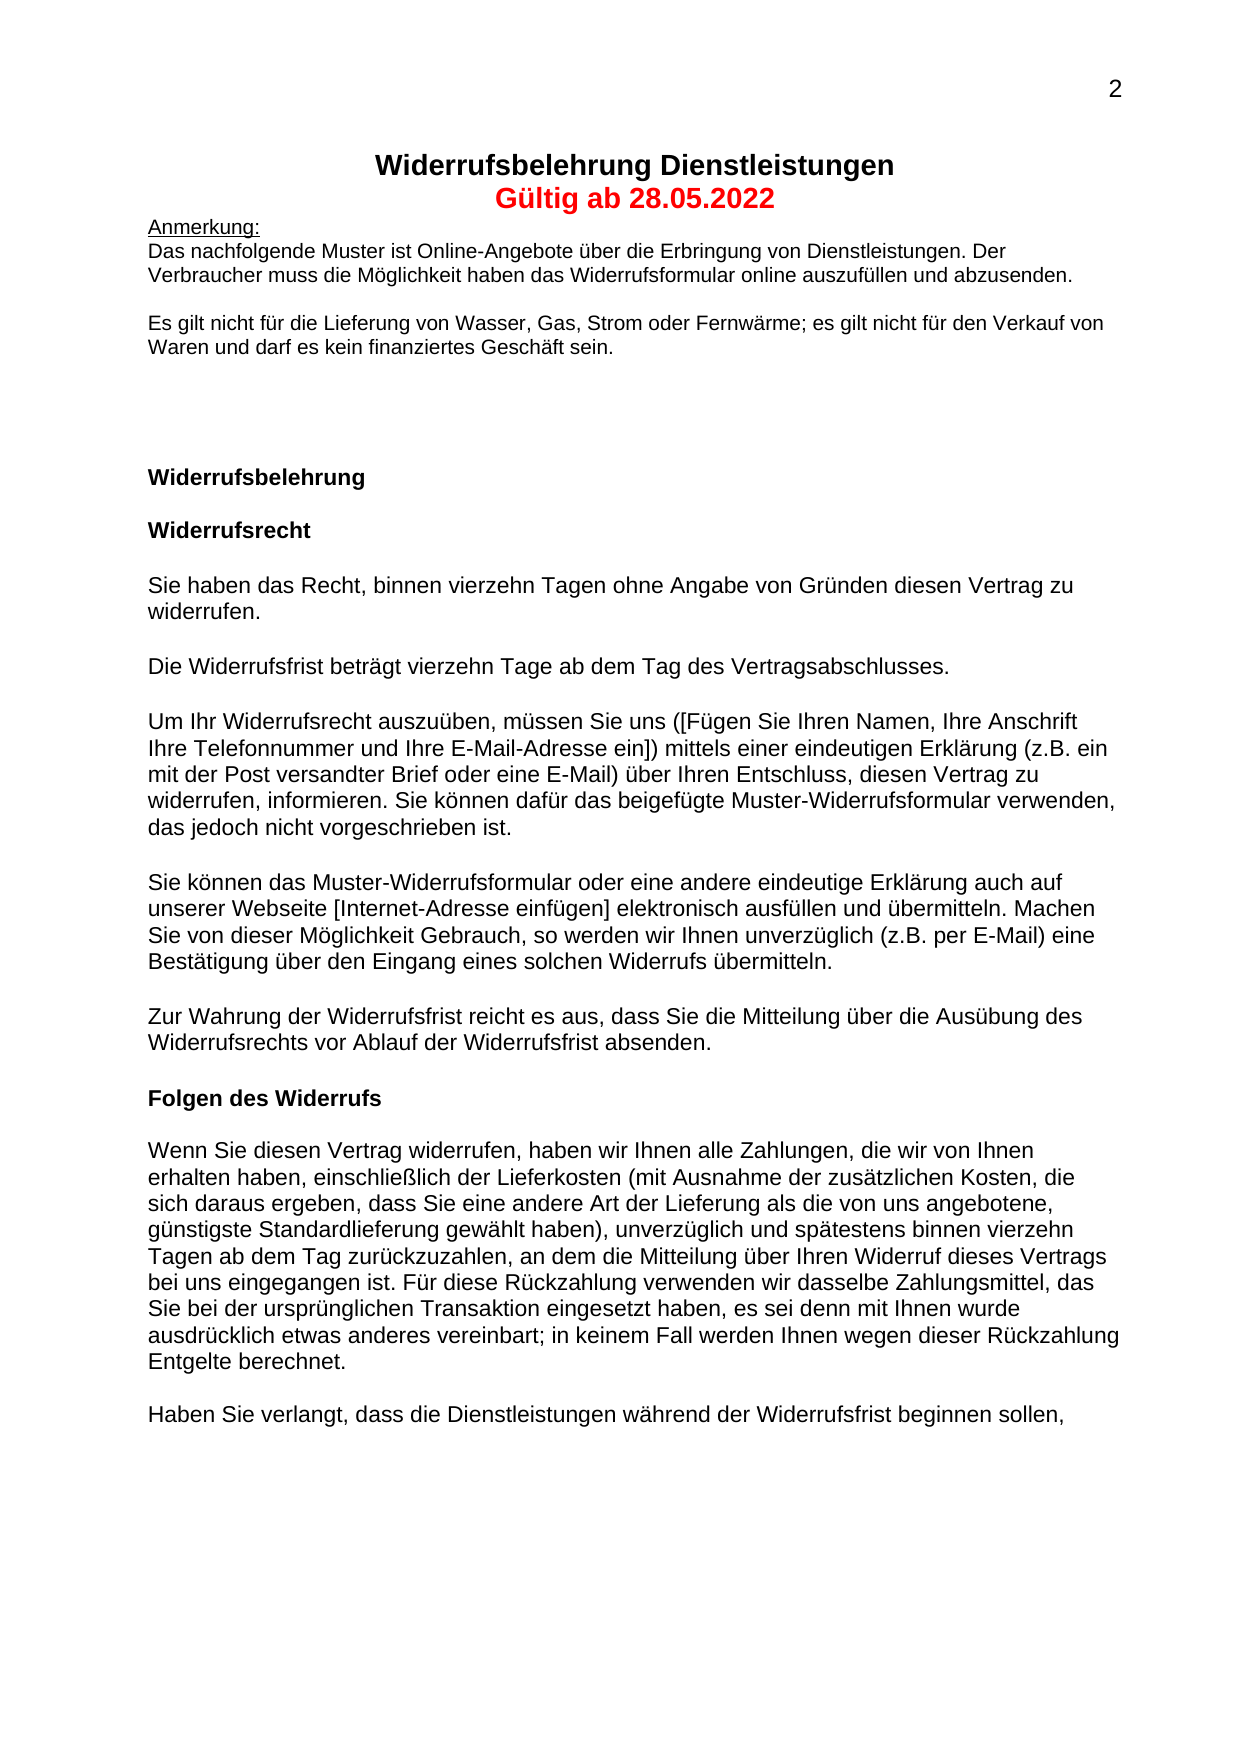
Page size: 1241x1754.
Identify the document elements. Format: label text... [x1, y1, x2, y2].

text Wenn Sie diesen Vertrag widerrufen, haben wir Ihnen alle Zahlungen, die wir von Ihnen erhalten haben, einschließlich der Lieferkosten (mit Ausnahme der zusätzlichen Kosten, die sich daraus ergeben, dass Sie eine andere Art der Lieferung als die von uns angebotene, günstigste Standardlieferung gewählt haben), unverzüglich und spätestens binnen vierzehn Tagen ab dem Tag zurückzuzahlen, an dem die Mitteilung über Ihren Widerruf dieses Vertrags bei uns eingegangen ist. Für diese Rückzahlung verwenden wir dasselbe Zahlungsmittel, das Sie bei der ursprünglichen Transaktion eingesetzt haben, es sei denn mit Ihnen wurde ausdrücklich etwas anderes vereinbart; in keinem Fall werden Ihnen wegen dieser Rückzahlung Entgelte berechnet. [148, 1137, 1122, 1374]
text Sie haben das Recht, binnen vierzehn Tagen ohne Angabe von Gründen diesen Vertrag zu widerrufen. [148, 572, 1122, 624]
text Es gilt nicht für die Lieferung von Wasser, Gas, Strom oder Fernwärme; es gilt nicht für den Verkauf von Waren und darf es kein finanziertes Geschäft sein. [148, 311, 1122, 358]
text Widerrufsbelehrung [148, 464, 1122, 490]
text Haben Sie verlangt, dass die Dienstleistungen während der Widerrufsfrist beginnen sollen, [148, 1401, 1122, 1427]
text Zur Wahrung der Widerrufsfrist reicht es aus, dass Sie die Mitteilung über die Ausübung des Widerrufsrechts vor Ablauf der Widerrufsfrist absenden. [148, 1003, 1122, 1056]
text Gültig ab 28.05.2022 [148, 181, 1122, 215]
text Die Widerrufsfrist beträgt vierzehn Tage ab dem Tag des Vertragsabschlusses. [148, 653, 1122, 679]
text Widerrufsrecht [148, 517, 1122, 543]
text Um Ihr Widerrufsrecht auszuüben, müssen Sie uns ([Fügen Sie Ihren Namen, Ihre Anschrift Ihre Telefonnummer und Ihre E-Mail-Adresse ein]) mittels einer eindeutigen Erklärung (z.B. ein mit der Post versandter Brief oder eine E-Mail) über Ihren Entschluss, diesen Vertrag zu widerrufen, informieren. Sie können dafür das beigefügte Muster-Widerrufsformular verwenden, das jedoch nicht vorgeschrieben ist. [148, 708, 1122, 840]
text Das nachfolgende Muster ist Online-Angebote über die Erbringung von Dienstleistungen. Der Verbraucher muss die Möglichkeit haben das Widerrufsformular online auszufüllen und abzusenden. [148, 239, 1122, 287]
text Anmerkung: [148, 215, 1122, 239]
text Sie können das Muster-Widerrufsformular oder eine andere eindeutige Erklärung auch auf unserer Webseite [Internet-Adresse einfügen] elektronisch ausfüllen und übermitteln. Machen Sie von dieser Möglichkeit Gebrauch, so werden wir Ihnen unverzüglich (z.B. per E-Mail) eine Bestätigung über den Eingang eines solchen Widerrufs übermitteln. [148, 869, 1122, 974]
text Widerrufsbelehrung Dienstleistungen [148, 148, 1122, 181]
text Folgen des Widerrufs [148, 1084, 1122, 1111]
